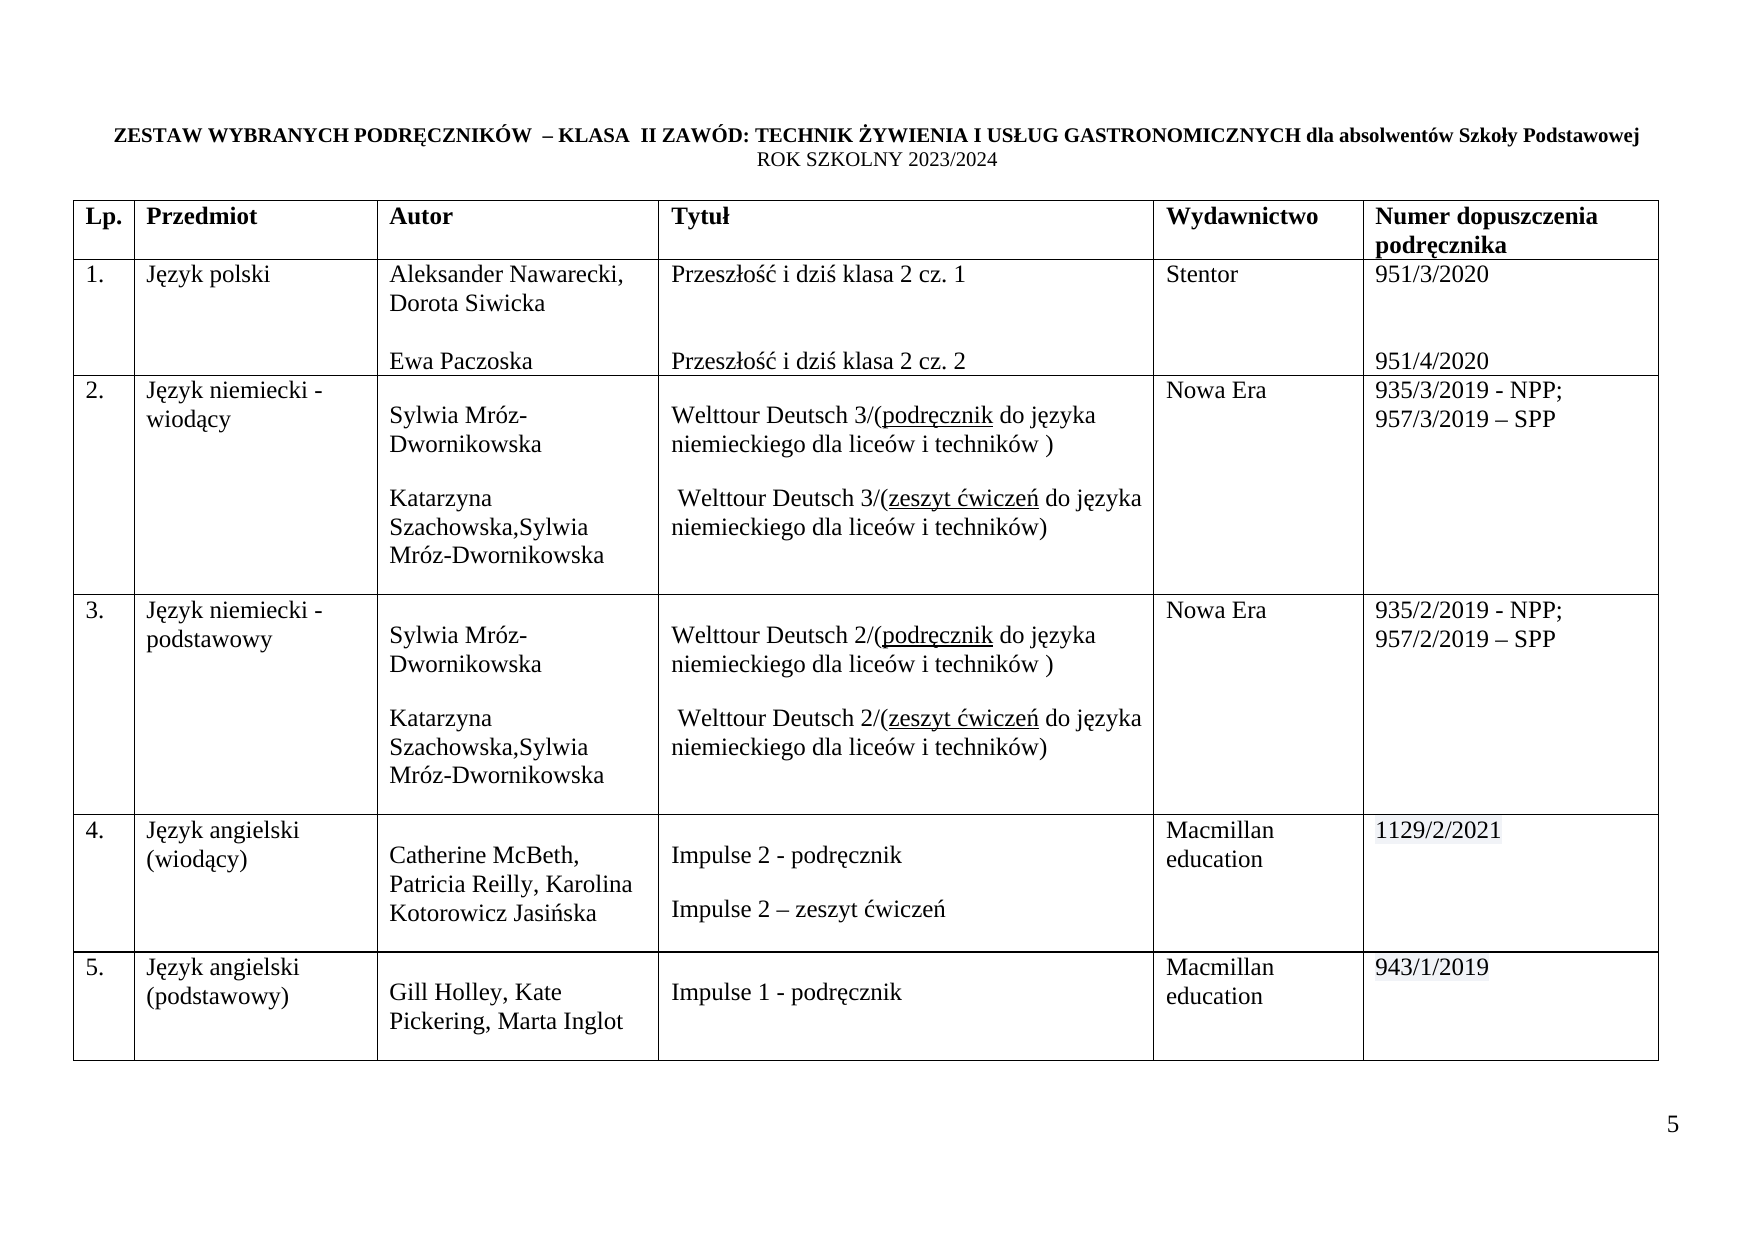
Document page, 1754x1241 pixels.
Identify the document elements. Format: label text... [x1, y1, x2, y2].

table_cell 5. [74, 953, 134, 1060]
text ZESTAW WYBRANYCH PODRĘCZNIKÓW – KLASA II ZAWÓD: TECHNIK ŻYWIENIA I USŁUG GASTRONOMICZNYCH dla absolwentów Szkoły Podstawowej [75, 123, 1679, 147]
table_cell 4. [74, 815, 134, 951]
table_cell Stentor [1154, 260, 1363, 374]
table_cell Język niemiecki - podstawowy [135, 595, 377, 814]
table_cell 943/1/2019 [1364, 953, 1658, 1060]
table_cell 2. [74, 376, 134, 594]
table_cell Sylwia Mróz-Dwornikowska Katarzyna Szachowska,Sylwia Mróz-Dwornikowska [378, 376, 658, 594]
table_cell Gill Holley, Kate Pickering, Marta Inglot [378, 953, 658, 1060]
table_header Tytuł [659, 201, 1153, 258]
table_cell 1129/2/2021 [1364, 815, 1658, 951]
table_cell Welttour Deutsch 2/(podręcznik do języka niemieckiego dla liceów i techników ) Welttour Deutsch 2/(zeszyt ćwiczeń do języka niemieckiego dla liceów i techników) [659, 595, 1153, 814]
table_cell Impulse 1 - podręcznik [659, 953, 1153, 1060]
table_header Numer dopuszczenia podręcznika [1364, 201, 1658, 258]
table_cell Aleksander Nawarecki, Dorota Siwicka Ewa Paczoska [378, 260, 658, 374]
table_cell 935/2/2019 - NPP; 957/2/2019 – SPP [1364, 595, 1658, 814]
table_cell Język niemiecki - wiodący [135, 376, 377, 594]
table_cell Język angielski (podstawowy) [135, 953, 377, 1060]
table_header Autor [378, 201, 658, 258]
text ROK SZKOLNY 2023/2024 [75, 147, 1679, 171]
table_cell Nowa Era [1154, 376, 1363, 594]
table_cell Catherine McBeth, Patricia Reilly, Karolina Kotorowicz Jasińska [378, 815, 658, 951]
table_cell Macmillan education [1154, 815, 1363, 951]
table_cell Macmillan education [1154, 953, 1363, 1060]
table_cell Przeszłość i dziś klasa 2 cz. 1 Przeszłość i dziś klasa 2 cz. 2 [659, 260, 1153, 374]
table_cell Impulse 2 - podręcznik Impulse 2 – zeszyt ćwiczeń [659, 815, 1153, 951]
table_header Przedmiot [135, 201, 377, 258]
table_header Wydawnictwo [1154, 201, 1363, 258]
table_cell 1. [74, 260, 134, 374]
table_cell Język angielski (wiodący) [135, 815, 377, 951]
table_cell 3. [74, 595, 134, 814]
table_cell 951/3/2020 951/4/2020 [1364, 260, 1658, 374]
table_cell 935/3/2019 - NPP; 957/3/2019 – SPP [1364, 376, 1658, 594]
table_header Lp. [74, 201, 134, 258]
table_cell Welttour Deutsch 3/(podręcznik do języka niemieckiego dla liceów i techników ) Welttour Deutsch 3/(zeszyt ćwiczeń do języka niemieckiego dla liceów i techników) [659, 376, 1153, 594]
table_cell Język polski [135, 260, 377, 374]
table_cell Nowa Era [1154, 595, 1363, 814]
table_cell Sylwia Mróz-Dwornikowska Katarzyna Szachowska,Sylwia Mróz-Dwornikowska [378, 595, 658, 814]
